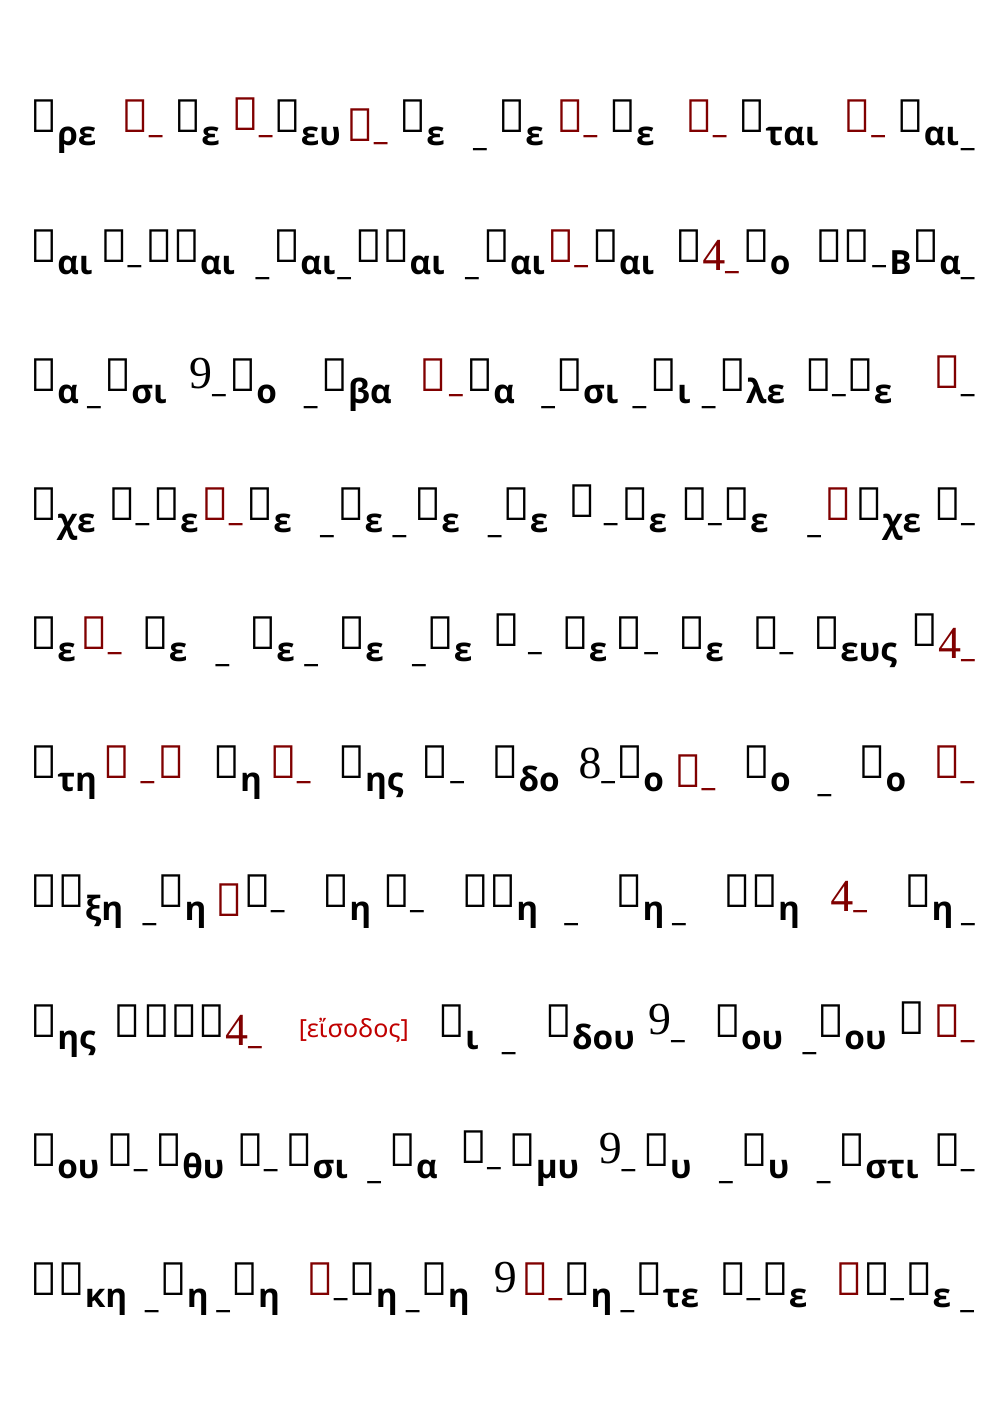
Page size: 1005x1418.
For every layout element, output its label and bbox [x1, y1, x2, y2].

text [29, 29, 974, 1321]
